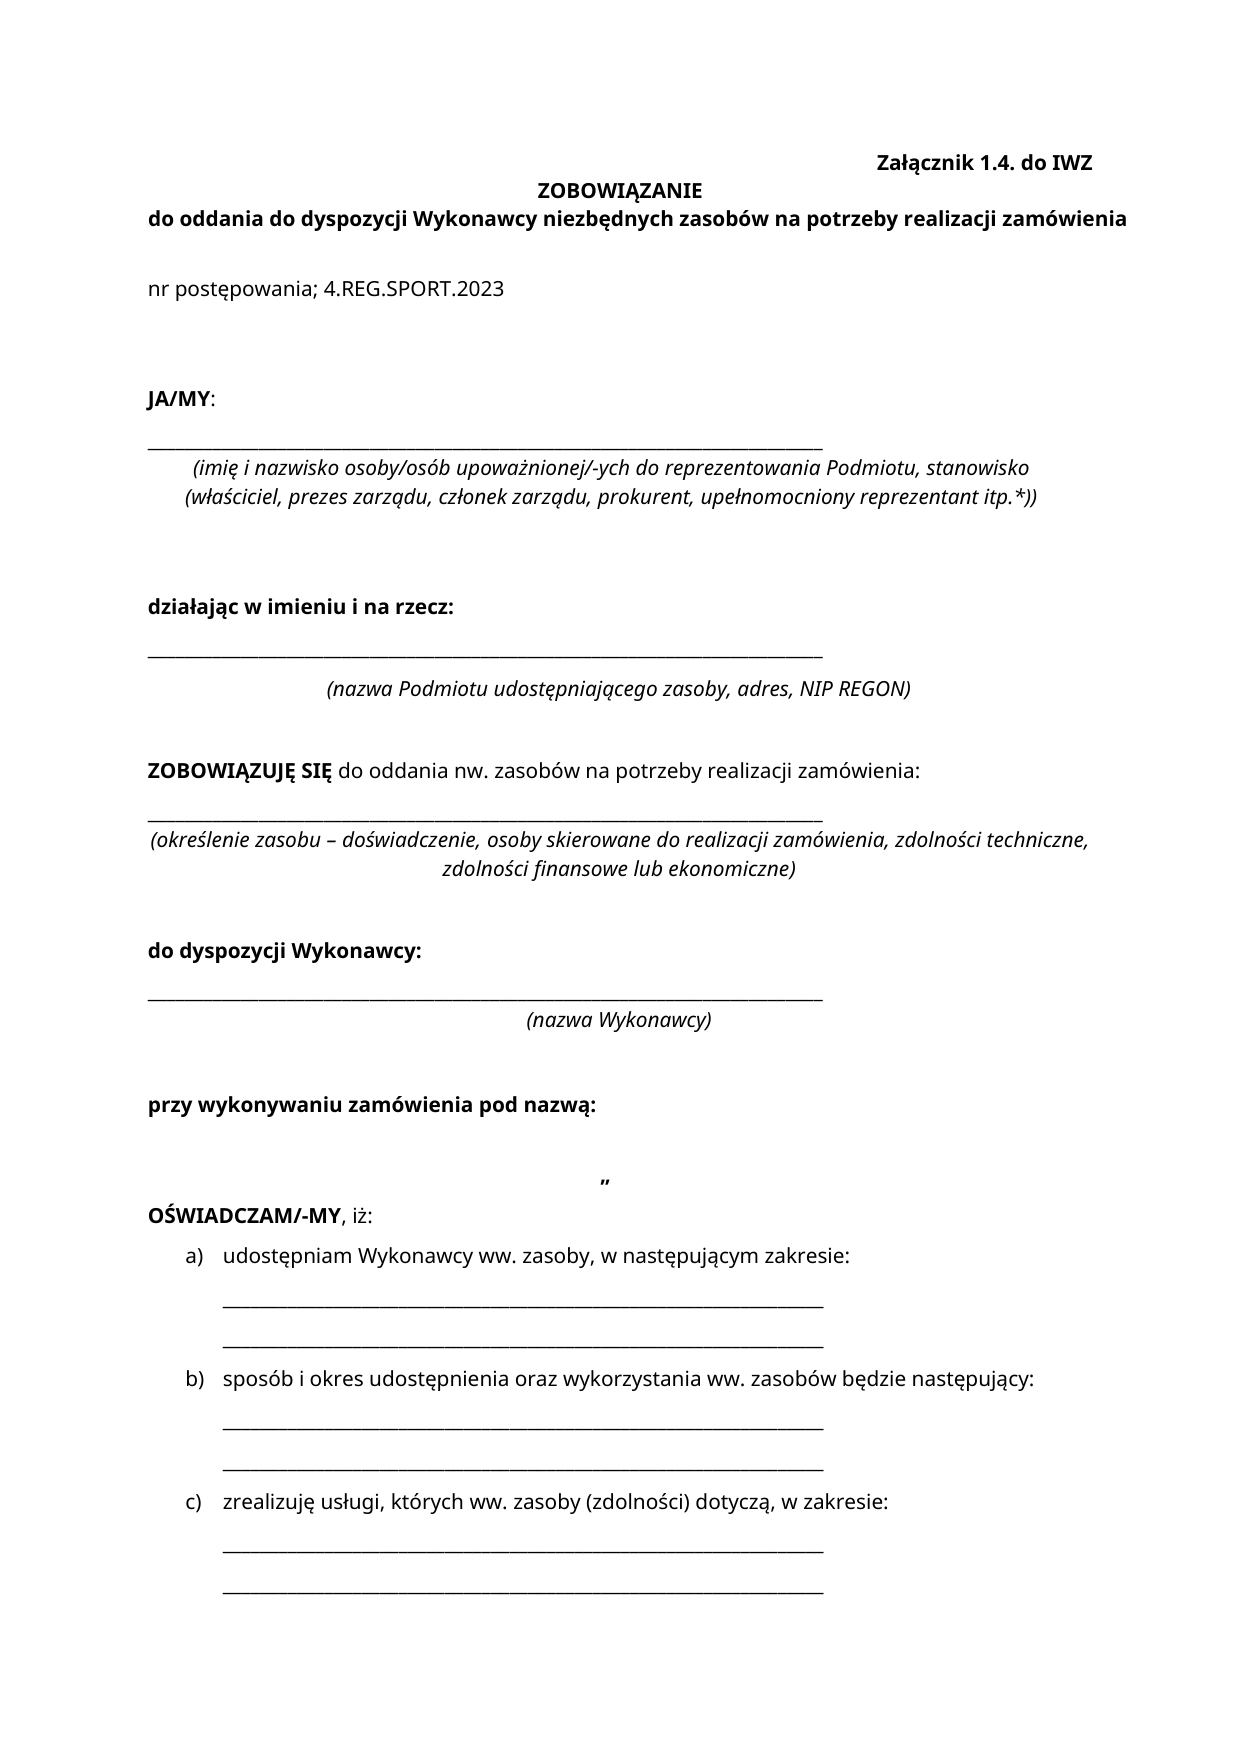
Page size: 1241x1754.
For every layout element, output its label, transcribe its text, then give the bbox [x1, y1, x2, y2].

text _________________________________________________________________ [223, 1323, 1093, 1352]
text _________________________________________________________________________ [148, 633, 1122, 662]
text _________________________________________________________________________ [148, 797, 1122, 825]
text „ [148, 1160, 1063, 1188]
text do oddania do dyspozycji Wykonawcy niezbędnych zasobów na potrzeby realizacji zamówienia [148, 204, 1128, 233]
text do dyspozycji Wykonawcy: [148, 936, 1093, 964]
text ZOBOWIĄZUJĘ SIĘ do oddania nw. zasobów na potrzeby realizacji zamówienia: [148, 756, 1093, 784]
text _________________________________________________________________ [223, 1528, 1093, 1557]
text _________________________________________________________________ [223, 1569, 1093, 1598]
text _________________________________________________________________ [223, 1446, 1093, 1475]
text _________________________________________________________________________ [148, 425, 1122, 453]
text przy wykonywaniu zamówienia pod nazwą: [148, 1090, 1093, 1119]
text OŚWIADCZAM/-MY, iż: [148, 1201, 1063, 1229]
text działając w imieniu i na rzecz: [148, 592, 1093, 621]
text ZOBOWIĄZANIE [148, 176, 1093, 204]
text (nazwa Podmiotu udostępniającego zasoby, adres, NIP REGON) [148, 674, 1093, 703]
list sposób i okres udostępnienia oraz wykorzystania ww. zasobów będzie następujący: [185, 1364, 1063, 1393]
list udostępniam Wykonawcy ww. zasoby, w następującym zakresie: [185, 1242, 1093, 1270]
text nr postępowania; 4.REG.SPORT.2023 [148, 274, 1093, 302]
text _________________________________________________________________ [223, 1283, 1093, 1311]
text Załącznik 1.4. do IWZ [148, 148, 1093, 176]
list zrealizuję usługi, których ww. zasoby (zdolności) dotyczą, w zakresie: [185, 1487, 1063, 1516]
text (imię i nazwisko osoby/osób upoważnionej/-ych do reprezentowania Podmiotu, stanowisko (właściciel, prezes zarządu, członek zarządu, prokurent, upełnomocniony reprezentant itp.*)) [148, 453, 1078, 510]
text _________________________________________________________________________ [148, 977, 1122, 1005]
text (określenie zasobu – doświadczenie, osoby skierowane do realizacji zamówienia, zdolności techniczne, [148, 825, 1093, 854]
text _________________________________________________________________ [223, 1405, 1093, 1434]
text zdolności finansowe lub ekonomiczne) [148, 854, 1093, 882]
text JA/MY: [148, 384, 1093, 413]
text (nazwa Wykonawcy) [148, 1005, 1093, 1033]
